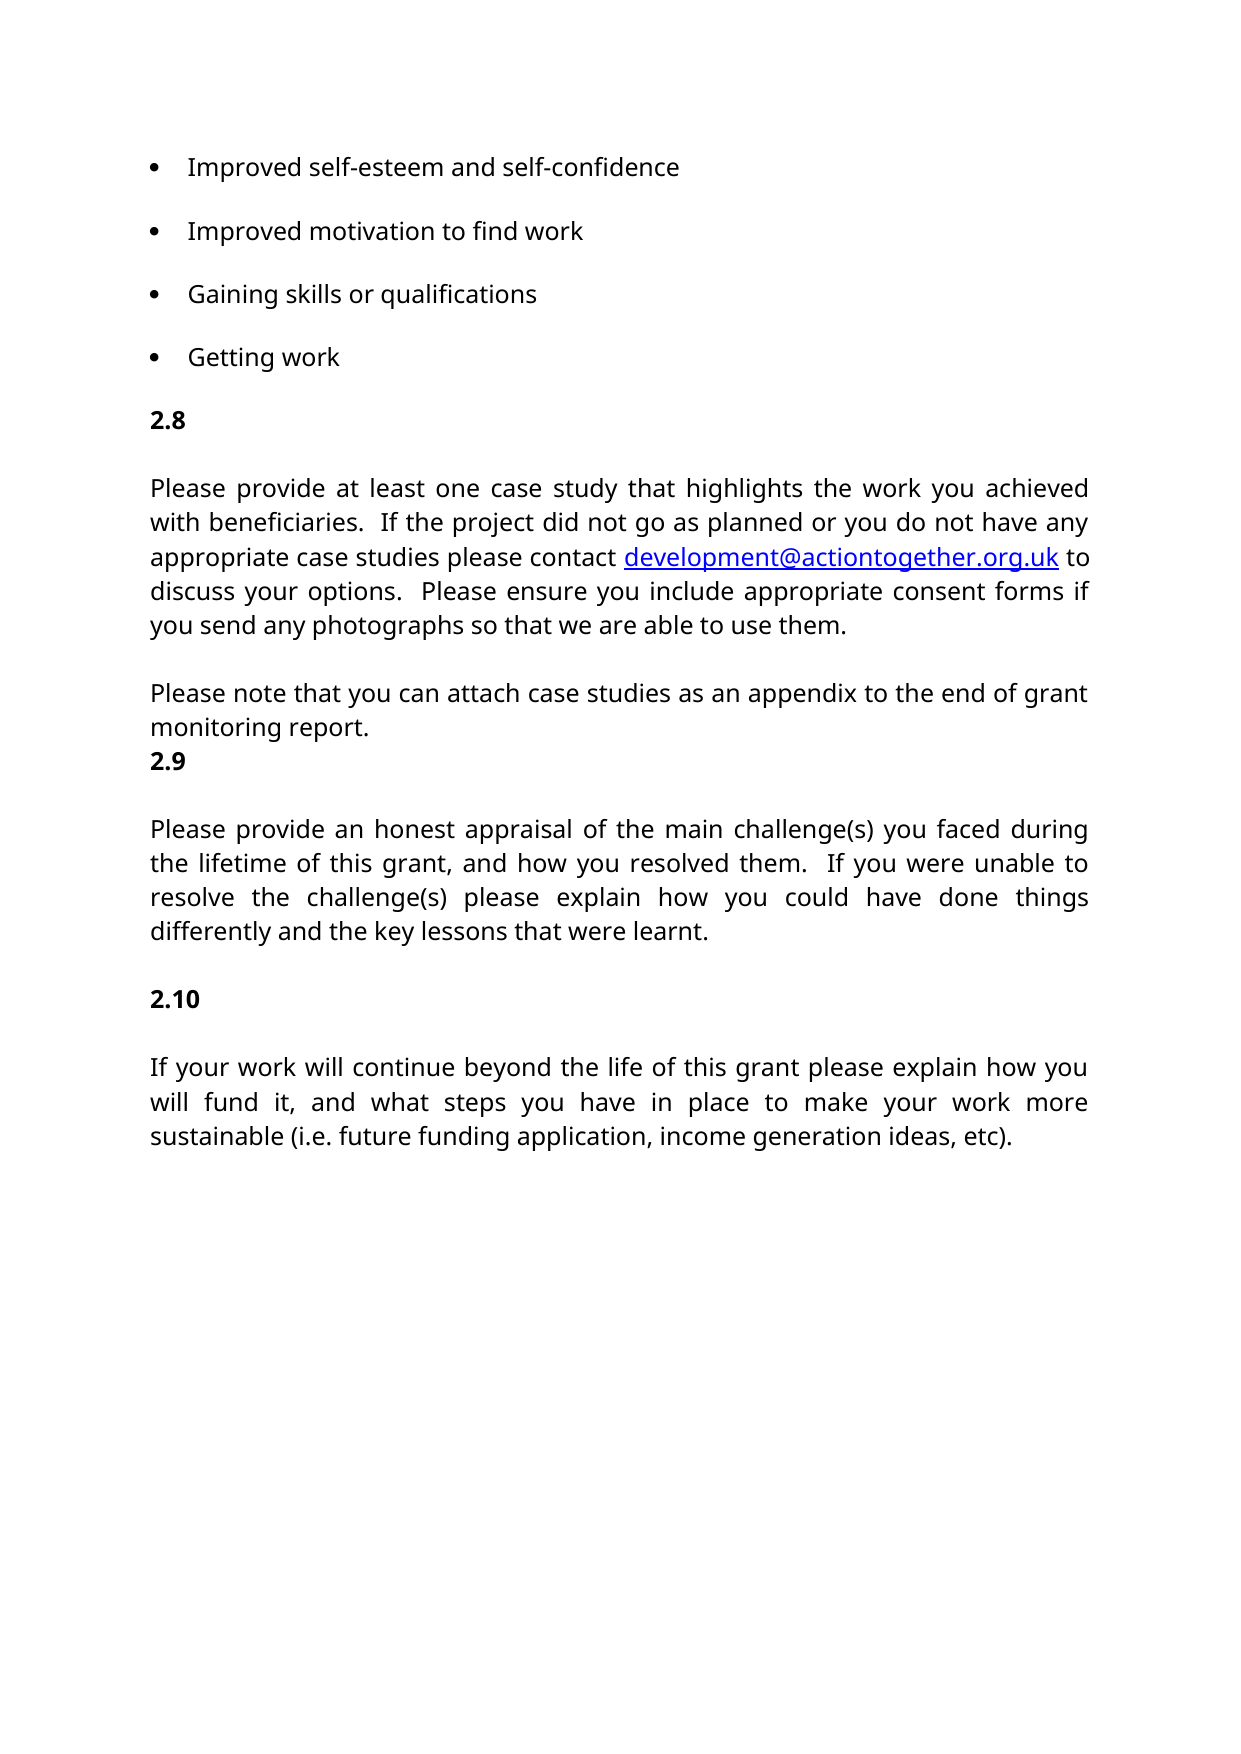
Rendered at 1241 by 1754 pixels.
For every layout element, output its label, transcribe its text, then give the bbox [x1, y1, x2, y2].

text 2.8 [150, 403, 1090, 437]
text Please note that you can attach case studies as an appendix to the end of grant monitoring report. [150, 675, 1090, 743]
list Improved motivation to find work [150, 213, 1090, 247]
text Please provide at least one case study that highlights the work you achieved with beneficiaries. If the project did not go as planned or you do not have any appropriate case studies please contact development@actiontogether.org.uk to discuss your options. Please ensure you include appropriate consent forms if you send any photographs so that we are able to use them. [150, 471, 1090, 641]
list Gaining skills or qualifications [150, 276, 1090, 311]
list Improved self-esteem and self-confidence [150, 150, 1090, 184]
text Please provide an honest appraisal of the main challenge(s) you faced during the lifetime of this grant, and how you resolved them. If you were unable to resolve the challenge(s) please explain how you could have done things differently and the key lessons that were learnt. [150, 812, 1090, 948]
text If your work will continue beyond the life of this grant please explain how you will fund it, and what steps you have in place to make your work more sustainable (i.e. future funding application, income generation ideas, etc). [150, 1050, 1090, 1152]
text 2.10 [150, 982, 1090, 1016]
text 2.9 [150, 743, 1090, 778]
list Getting work [150, 340, 1090, 374]
